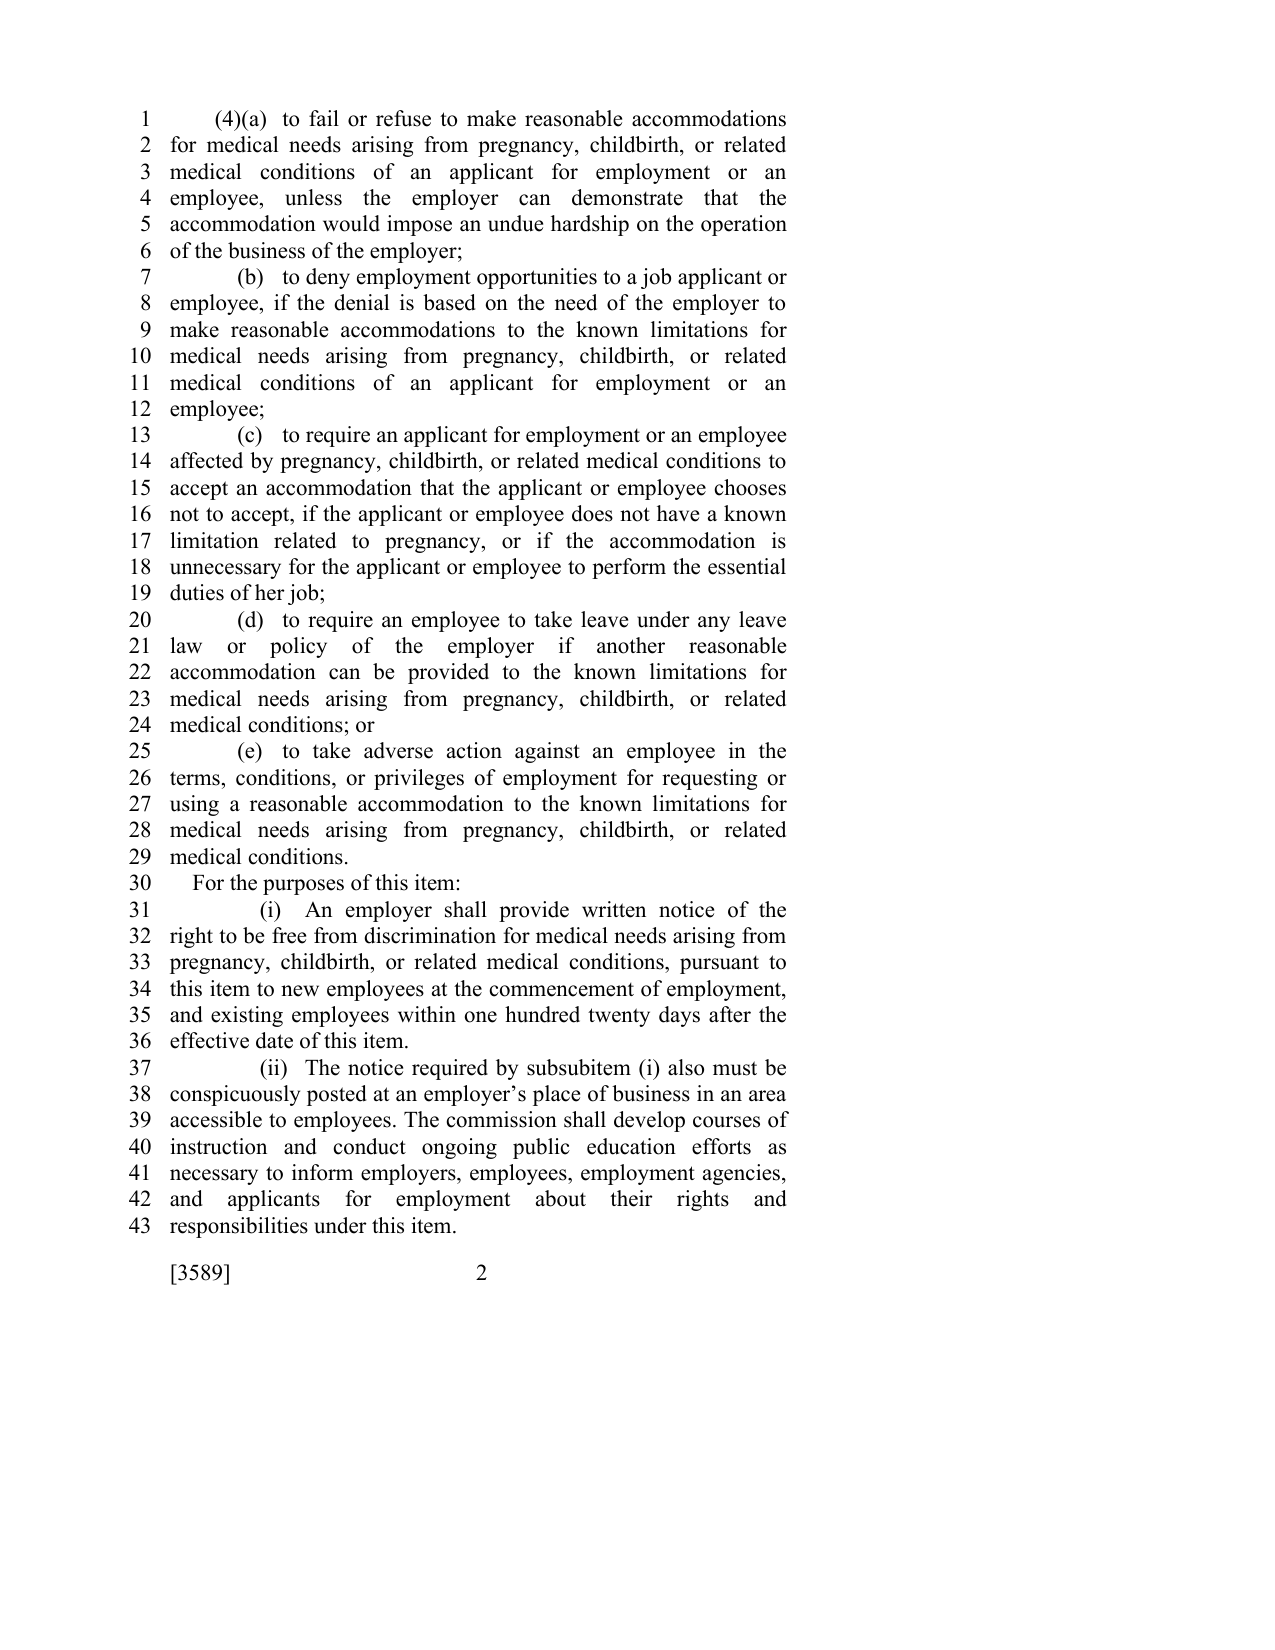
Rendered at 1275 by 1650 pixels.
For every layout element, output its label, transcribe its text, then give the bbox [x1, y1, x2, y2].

text (ii) The notice required by subsubitem (i) also must be conspicuously posted at an employer’s place of business in an area accessible to employees. The commission shall develop courses of instruction and conduct ongoing public education efforts as necessary to inform employers, employees, employment agencies, and applicants for employment about their rights and responsibilities under this item. [169, 1054, 787, 1238]
text (e) to take adverse action against an employee in the terms, conditions, or privileges of employment for requesting or using a reasonable accommodation to the known limitations for medical needs arising from pregnancy, childbirth, or related medical conditions. [169, 737, 787, 869]
text (i) An employer shall provide written notice of the right to be free from discrimination for medical needs arising from pregnancy, childbirth, or related medical conditions, pursuant to this item to new employees at the commencement of employment, and existing employees within one hundred twenty days after the effective date of this item. [169, 896, 787, 1054]
text For the purposes of this item: [169, 869, 787, 896]
text (d) to require an employee to take leave under any leave law or policy of the employer if another reasonable accommodation can be provided to the known limitations for medical needs arising from pregnancy, childbirth, or related medical conditions; or [169, 606, 787, 737]
text (4)(a) to fail or refuse to make reasonable accommodations for medical needs arising from pregnancy, childbirth, or related medical conditions of an applicant for employment or an employee, unless the employer can demonstrate that the accommodation would impose an undue hardship on the operation of the business of the employer; [169, 105, 787, 263]
text (c) to require an applicant for employment or an employee affected by pregnancy, childbirth, or related medical conditions to accept an accommodation that the applicant or employee chooses not to accept, if the applicant or employee does not have a known limitation related to pregnancy, or if the accommodation is unnecessary for the applicant or employee to perform the essential duties of her job; [169, 421, 787, 606]
text (b) to deny employment opportunities to a job applicant or employee, if the denial is based on the need of the employer to make reasonable accommodations to the known limitations for medical needs arising from pregnancy, childbirth, or related medical conditions of an applicant for employment or an employee; [169, 263, 787, 421]
